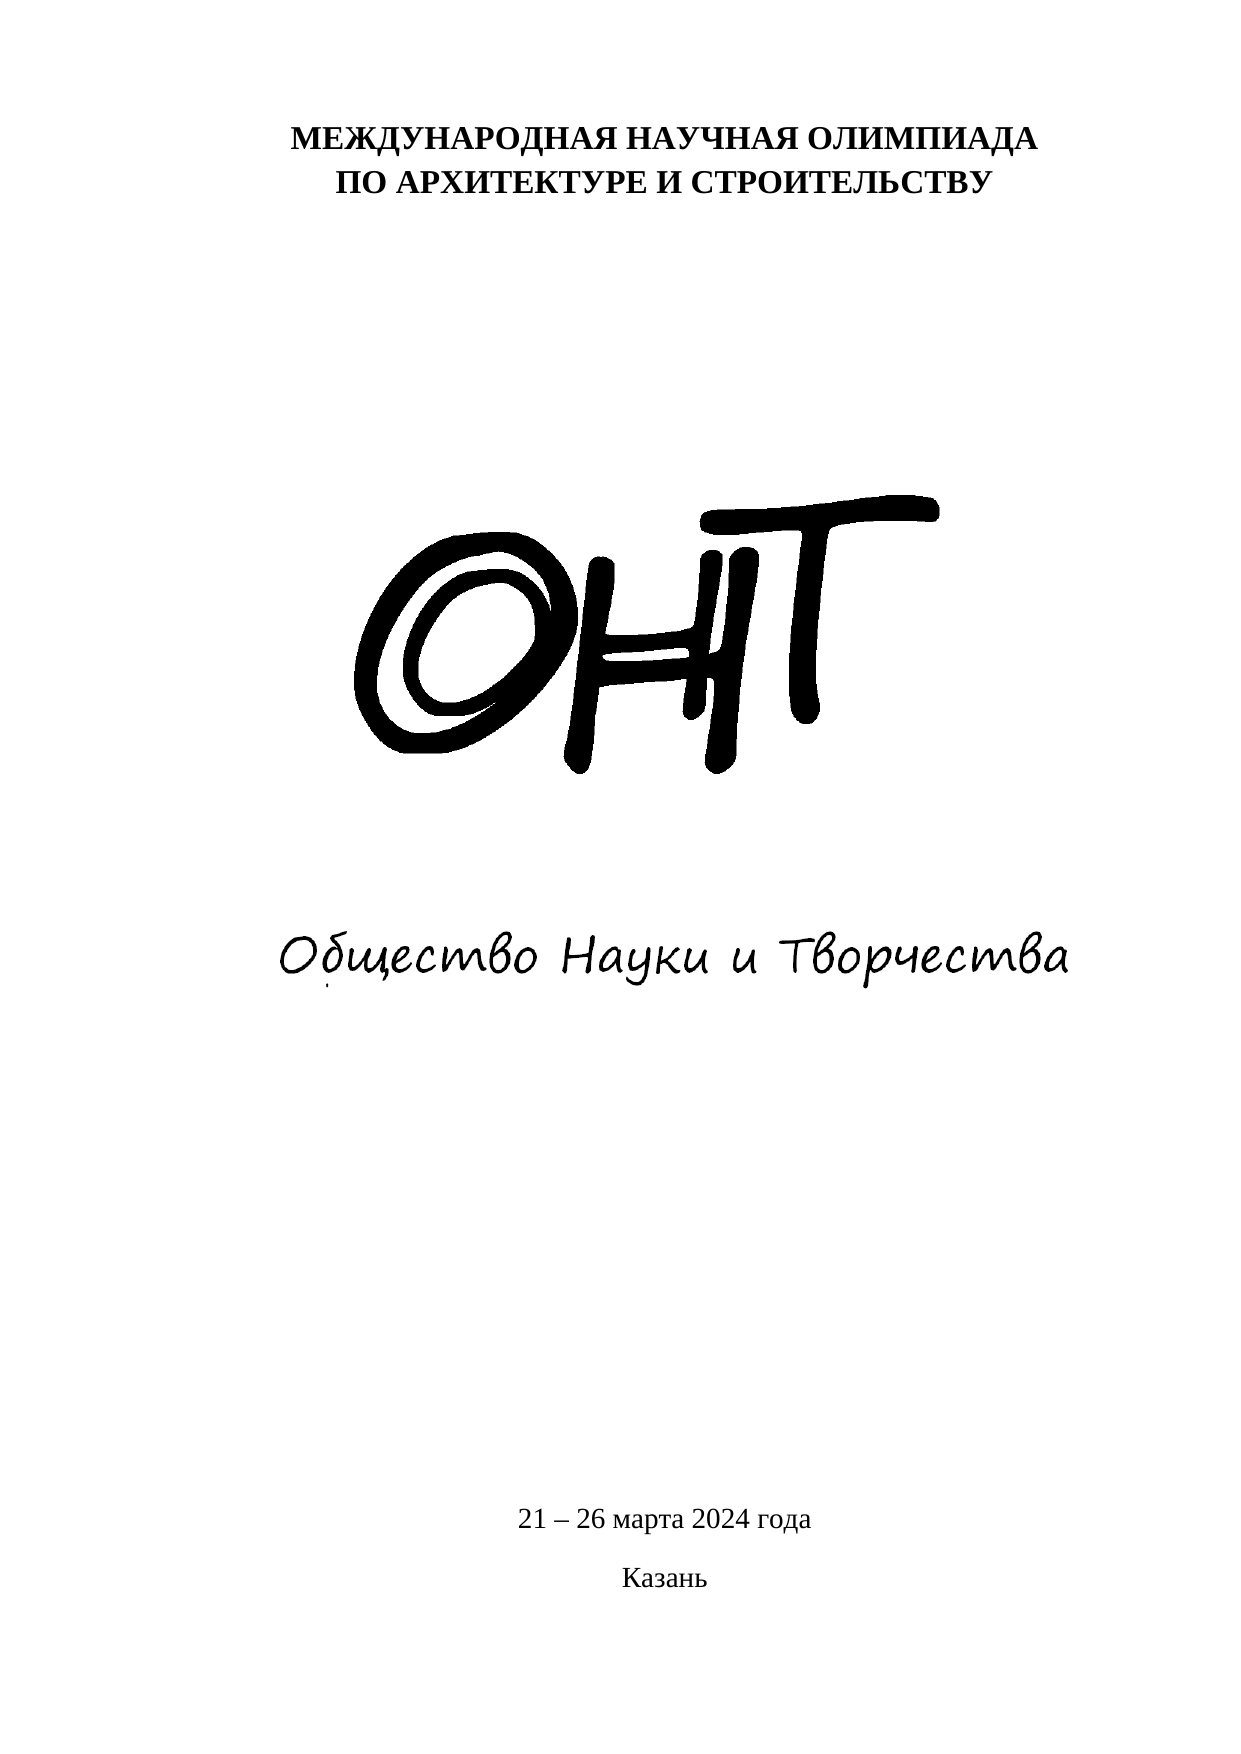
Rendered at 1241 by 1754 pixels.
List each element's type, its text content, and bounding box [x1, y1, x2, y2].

text МЕЖДУНАРОДНАЯ НАУЧНАЯ ОЛИМПИАДА [177, 118, 1152, 156]
text 21 – 26 марта 2024 года [177, 1501, 1152, 1534]
picture [177, 271, 1151, 1179]
text ПО АРХИТЕКТУРЕ И СТРОИТЕЛЬСТВУ [177, 162, 1152, 201]
text Казань [177, 1560, 1152, 1594]
